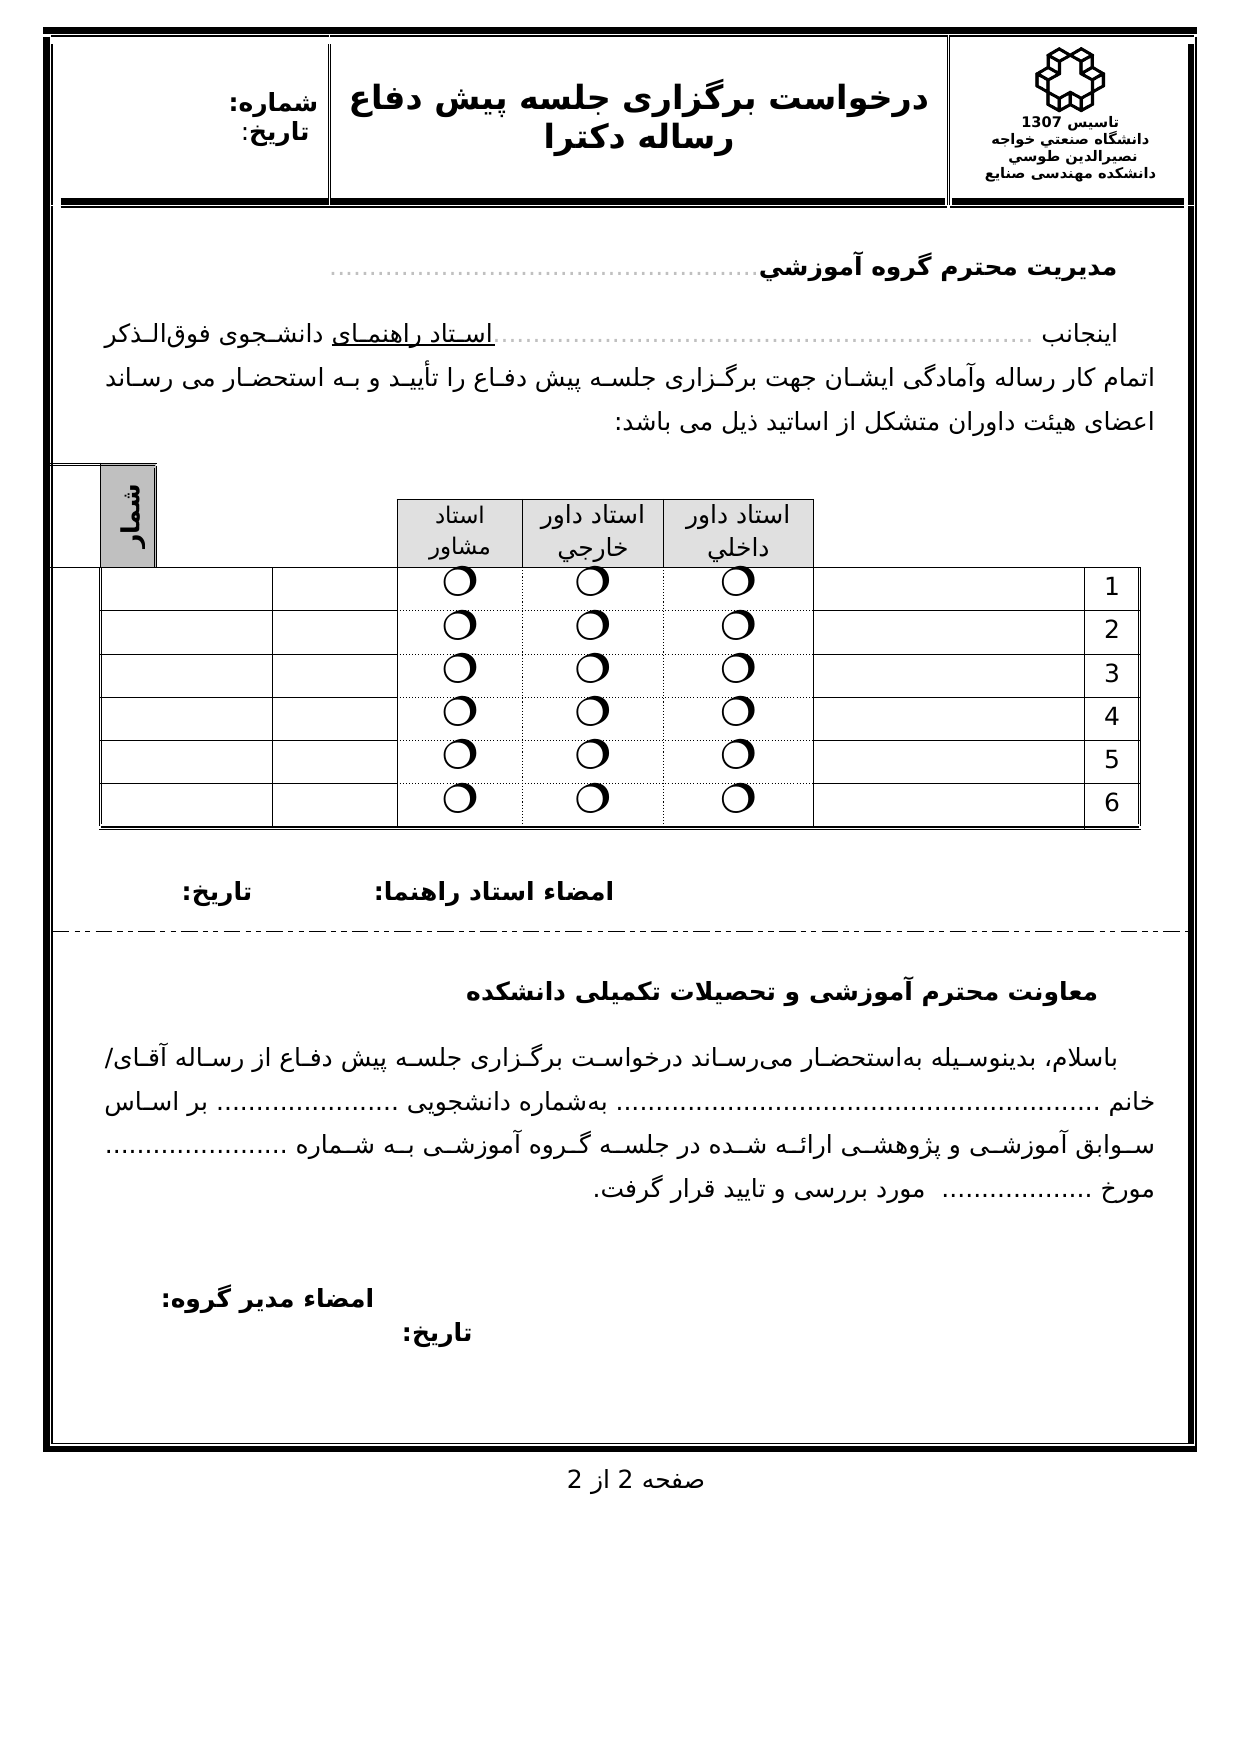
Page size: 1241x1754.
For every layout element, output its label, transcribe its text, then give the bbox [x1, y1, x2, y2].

table_cell معاونت محترم آموزشی و تحصیلات تکمیلی دانشکده باسلام، بدینوسیله به‌استحضار می‌رساند درخواست برگزاری جلسه پیش دفاع از رساله آقای/ خانم ............................................................. به‌شماره دانشجويی ....................... بر اساس سوابق آموزشی و پژوهشی ارائه شده در جلسه گروه آموزشی به شماره ....................... مورخ ................... مورد بررسی و تایید قرار گرفت. امضاء مدیر گروه: تاریخ: [53, 931, 1188, 1442]
table_cell مدیریت محترم گروه آموزشي...................................................... اینجانب ....................................................................استاد راهنمای دانشجوی فوق‌الذکر اتمام کار رساله وآمادگی ایشان جهت برگزاری جلسه پیش دفاع را تأیید و به استحضار می رساند اعضای هیئت داوران متشکل از اساتید ذیل می باشد: امضاء استاد راهنما: تاریخ: [50, 198, 1192, 931]
table_header درخواست برگزاری جلسه پیش دفاع رساله دکترا [330, 37, 947, 198]
table_header شماره: تاريخ: [48, 34, 329, 198]
table_header تاسيس 1307 دانشگاه صنعتي خواجه نصيرالدين طوسي دانشکده مهندسی صنایع [950, 37, 1192, 198]
